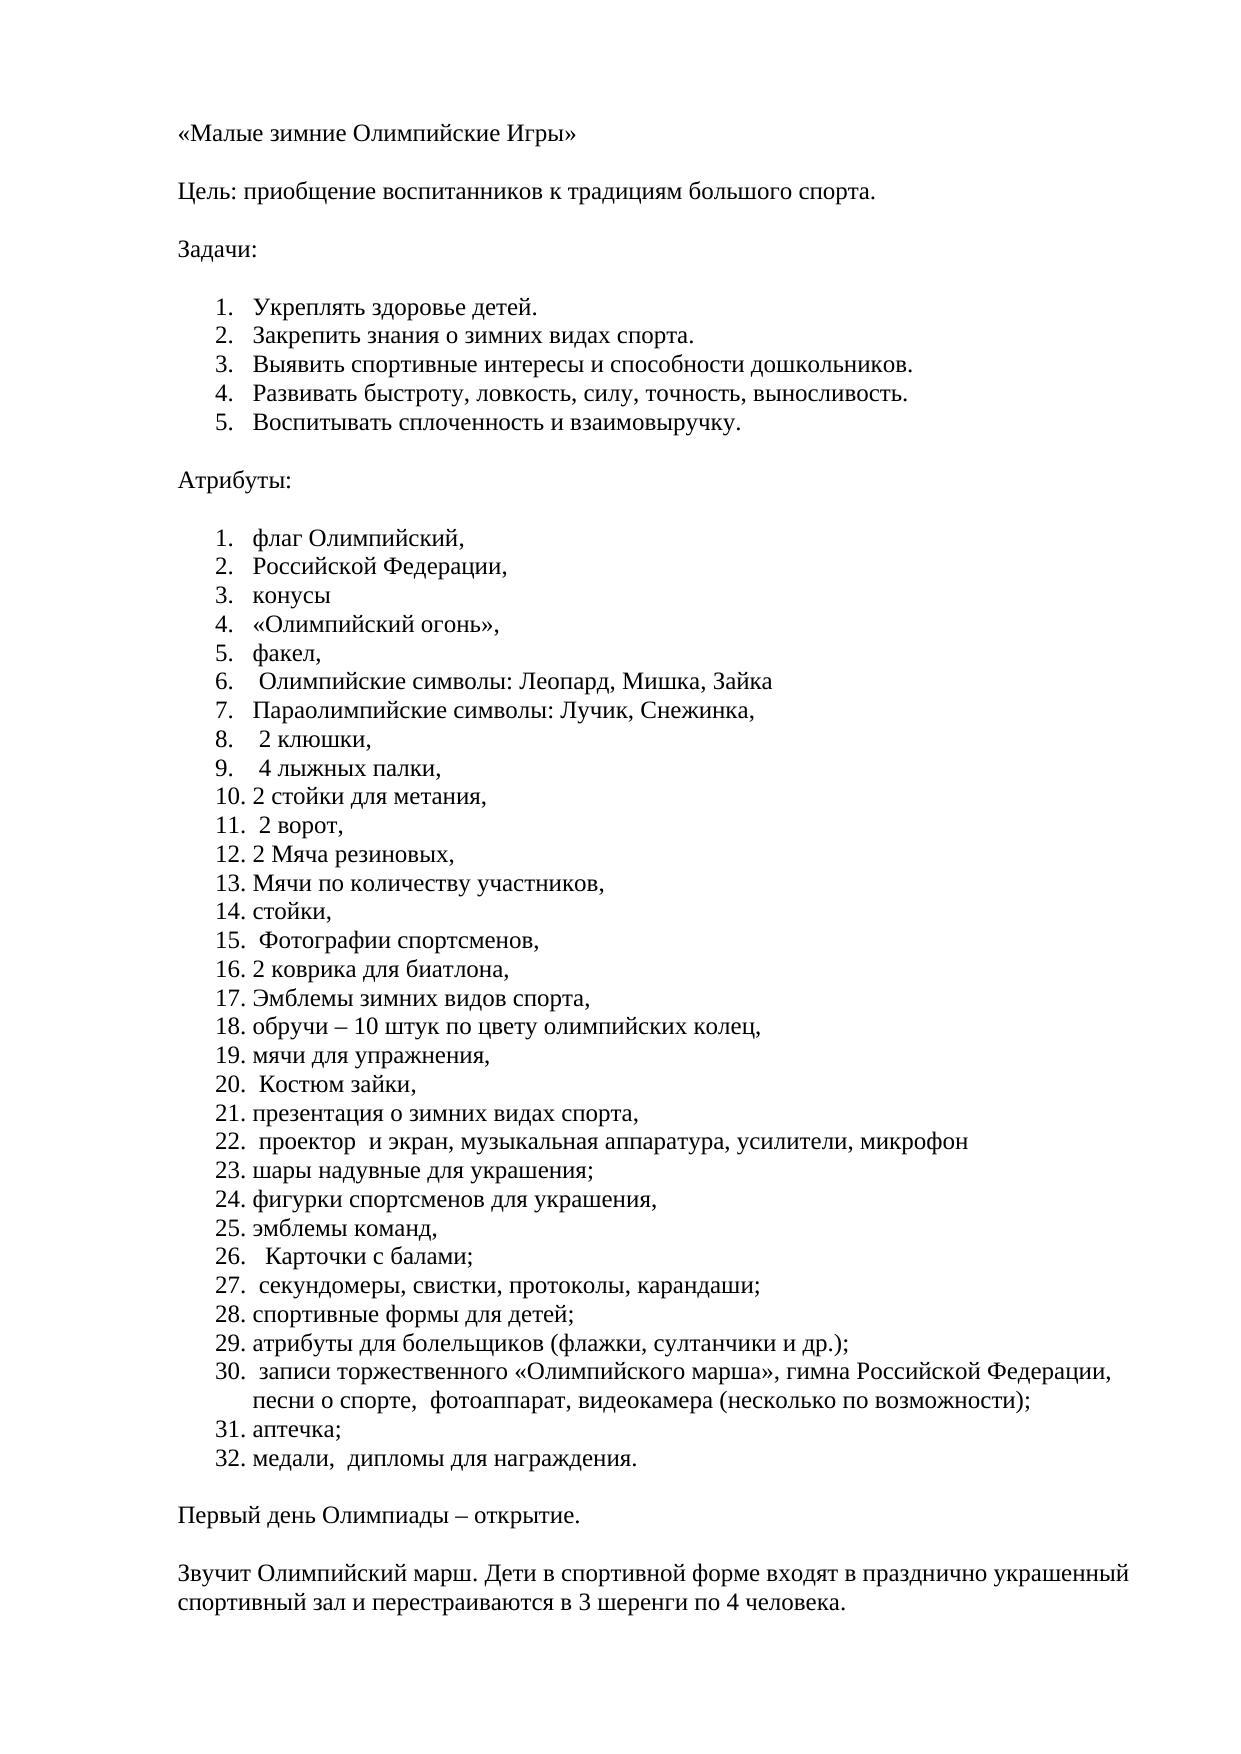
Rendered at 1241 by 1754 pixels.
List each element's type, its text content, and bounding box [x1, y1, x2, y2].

list Воспитывать сплоченность и взаимовыручку. [215, 407, 1152, 436]
list Мячи по количеству участников, [215, 868, 1152, 896]
text Звучит Олимпийский марш. Дети в спортивной форме входят в празднично украшенный спортивный зал и перестраиваются в 3 шеренги по 4 человека. [177, 1558, 1152, 1616]
list 2 клюшки, [215, 724, 1152, 753]
list «Олимпийский огонь», [215, 609, 1152, 638]
text Цель: приобщение воспитанников к традициям большого спорта. [177, 176, 1152, 205]
list шары надувные для украшения; [215, 1155, 1152, 1184]
list эмблемы команд, [215, 1213, 1152, 1241]
list 2 коврика для биатлона, [215, 954, 1152, 983]
list Развивать быстроту, ловкость, силу, точность, выносливость. [215, 378, 1152, 407]
list 2 стойки для метания, [215, 781, 1152, 810]
list медали, дипломы для награждения. [215, 1443, 1152, 1471]
list 2 Мяча резиновых, [215, 839, 1152, 868]
list Российской Федерации, [215, 551, 1152, 580]
list мячи для упражнения, [215, 1040, 1152, 1069]
list секундомеры, свистки, протоколы, карандаши; [215, 1270, 1152, 1299]
list Выявить спортивные интересы и способности дошкольников. [215, 349, 1152, 378]
list стойки, [215, 896, 1152, 925]
list Укреплять здоровье детей. [215, 292, 1152, 321]
list 2 ворот, [215, 810, 1152, 839]
list аптечка; [215, 1414, 1152, 1443]
list флаг Олимпийский, [215, 523, 1152, 551]
list Карточки с балами; [215, 1241, 1152, 1270]
text Первый день Олимпиады – открытие. [177, 1501, 1152, 1529]
list Фотографии спортсменов, [215, 925, 1152, 954]
list проектор и экран, музыкальная аппаратура, усилители, микрофон [215, 1126, 1152, 1155]
list 4 лыжных палки, [215, 753, 1152, 781]
list презентация о зимних видах спорта, [215, 1098, 1152, 1126]
text Задачи: [177, 234, 1152, 263]
list спортивные формы для детей; [215, 1299, 1152, 1328]
list обручи – 10 штук по цвету олимпийских колец, [215, 1011, 1152, 1040]
list Закрепить знания о зимних видах спорта. [215, 321, 1152, 349]
list Параолимпийские символы: Лучик, Снежинка, [215, 695, 1152, 724]
list записи торжественного «Олимпийского марша», гимна Российской Федерации, песни о спорте, фотоаппарат, видеокамера (несколько по возможности); [215, 1356, 1152, 1414]
list конусы [215, 580, 1152, 609]
list Костюм зайки, [215, 1069, 1152, 1098]
list фигурки спортсменов для украшения, [215, 1184, 1152, 1213]
list факел, [215, 638, 1152, 666]
list атрибуты для болельщиков (флажки, султанчики и др.); [215, 1328, 1152, 1356]
text Атрибуты: [177, 465, 1152, 493]
text «Малые зимние Олимпийские Игры» [177, 118, 1152, 147]
list Эмблемы зимних видов спорта, [215, 983, 1152, 1011]
list Олимпийские символы: Леопард, Мишка, Зайка [215, 666, 1152, 695]
